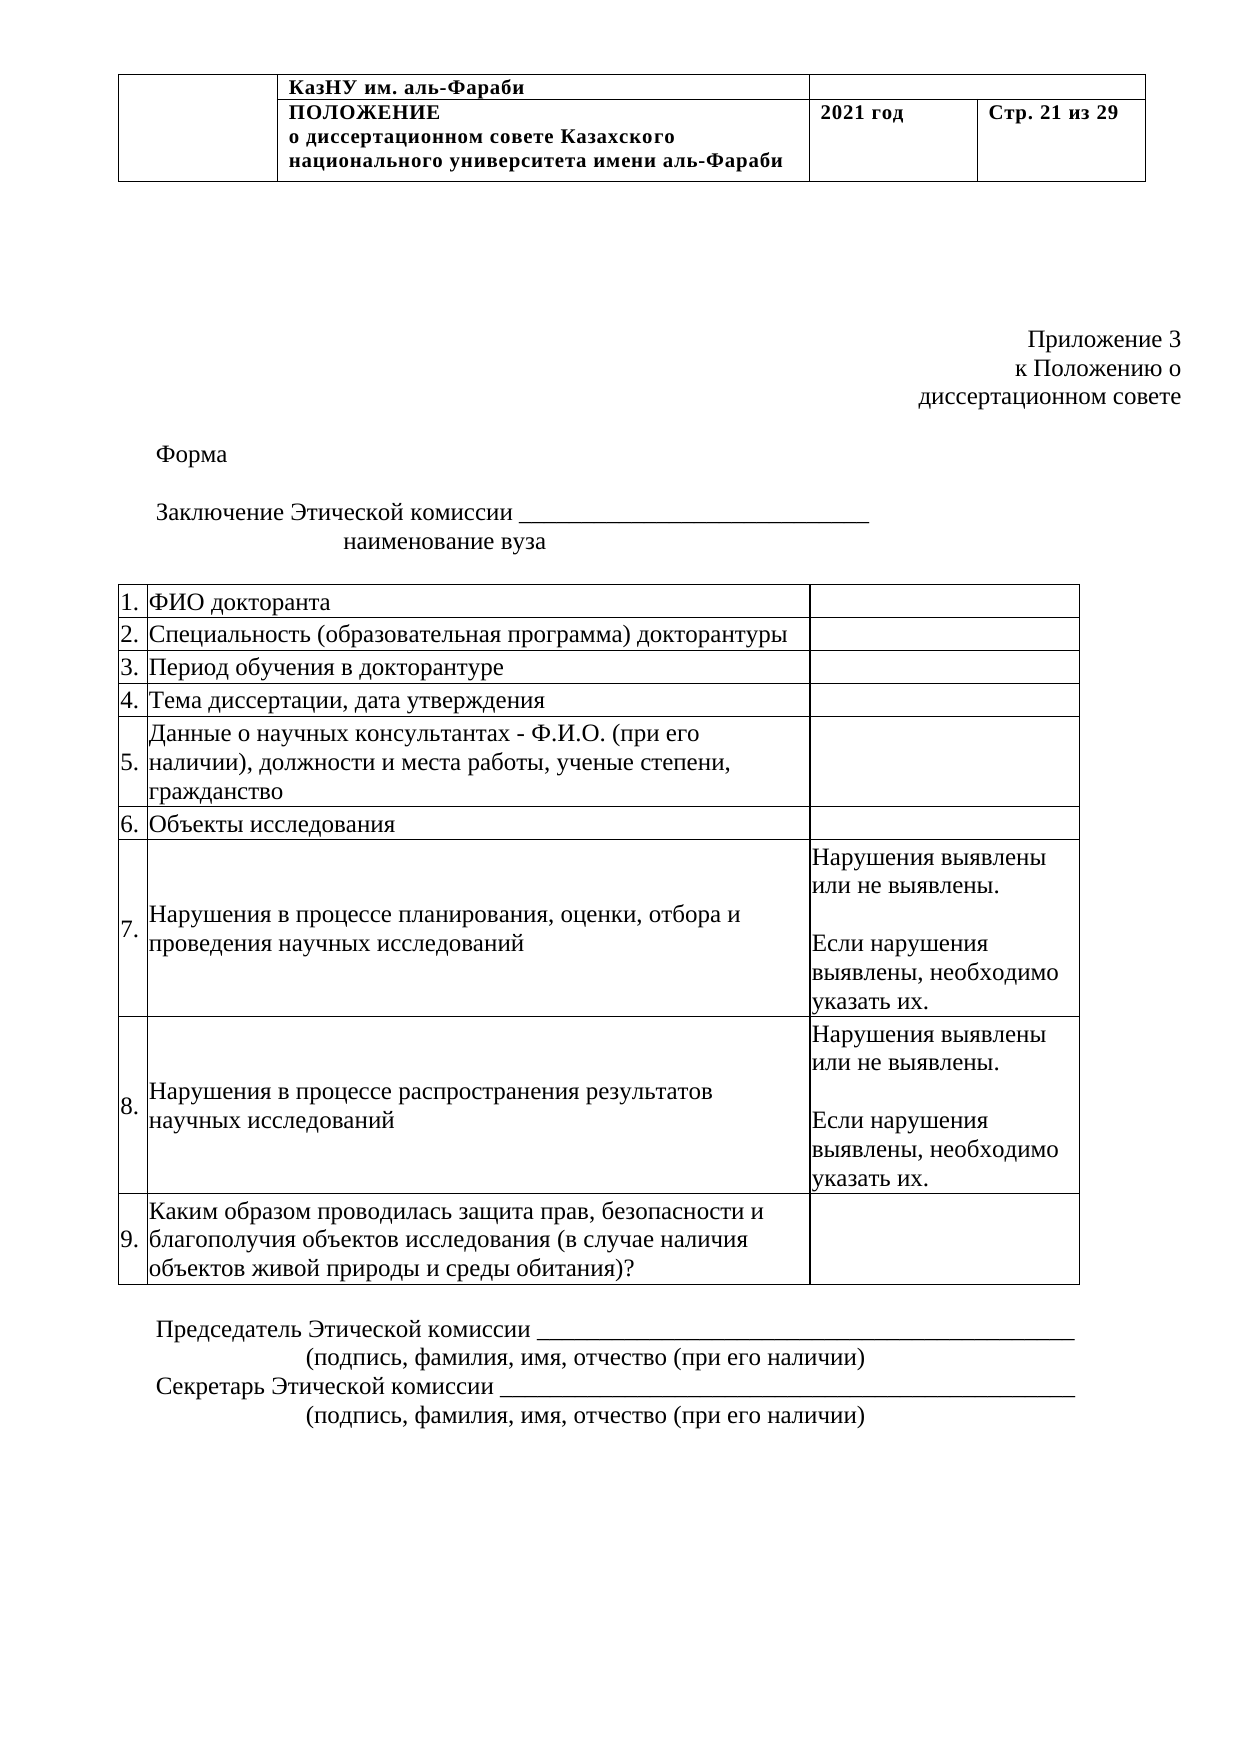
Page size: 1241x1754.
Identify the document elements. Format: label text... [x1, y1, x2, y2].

table_cell [811, 807, 1079, 839]
table_cell 9. [119, 1194, 147, 1283]
table_cell [811, 651, 1079, 683]
text Форма [118, 439, 1181, 468]
table_cell Данные о научных консультантах - Ф.И.О. (при его наличии), должности и места работы, ученые степени, гражданство [148, 717, 809, 806]
table_cell 7. [119, 840, 147, 1016]
table_cell Период обучения в докторантуре [148, 651, 809, 683]
table_header 1. [119, 585, 147, 617]
table_cell [811, 618, 1079, 650]
table_cell [811, 684, 1079, 716]
table_cell 5. [119, 717, 147, 806]
table_cell 3. [119, 651, 147, 683]
table_cell Специальность (образовательная программа) докторантуры [148, 618, 809, 650]
table_cell Нарушения выявлены или не выявлены. Если нарушения выявлены, необходимо указать их. [811, 1017, 1079, 1193]
text Приложение 3 к Положению о диссертационном совете [118, 324, 1181, 410]
table_cell Нарушения в процессе распространения результатов научных исследований [148, 1017, 809, 1193]
table_cell Объекты исследования [148, 807, 809, 839]
table_cell 8. [119, 1017, 147, 1193]
table_header [811, 585, 1079, 617]
table_header ФИО докторанта [148, 585, 809, 617]
table_cell Нарушения в процессе планирования, оценки, отбора и проведения научных исследований [148, 840, 809, 1016]
text Заключение Этической комиссии ____________________________ наименование вуза [118, 497, 1181, 555]
table_cell Каким образом проводилась защита прав, безопасности и благополучия объектов исследования (в случае наличия объектов живой природы и среды обитания)? [148, 1194, 809, 1283]
table_cell Тема диссертации, дата утверждения [148, 684, 809, 716]
table_cell Нарушения выявлены или не выявлены. Если нарушения выявлены, необходимо указать их. [811, 840, 1079, 1016]
table_cell [811, 1194, 1079, 1283]
table_cell 2. [119, 618, 147, 650]
table_cell 6. [119, 807, 147, 839]
table_cell 4. [119, 684, 147, 716]
table_cell [811, 717, 1079, 806]
text Председатель Этической комиссии ___________________________________________ (подпись, фамилия, имя, отчество (при его наличии) Секретарь Этической комиссии ______________________________________________ (подпись, фамилия, имя, отчество (при его наличии) [118, 1314, 1181, 1429]
